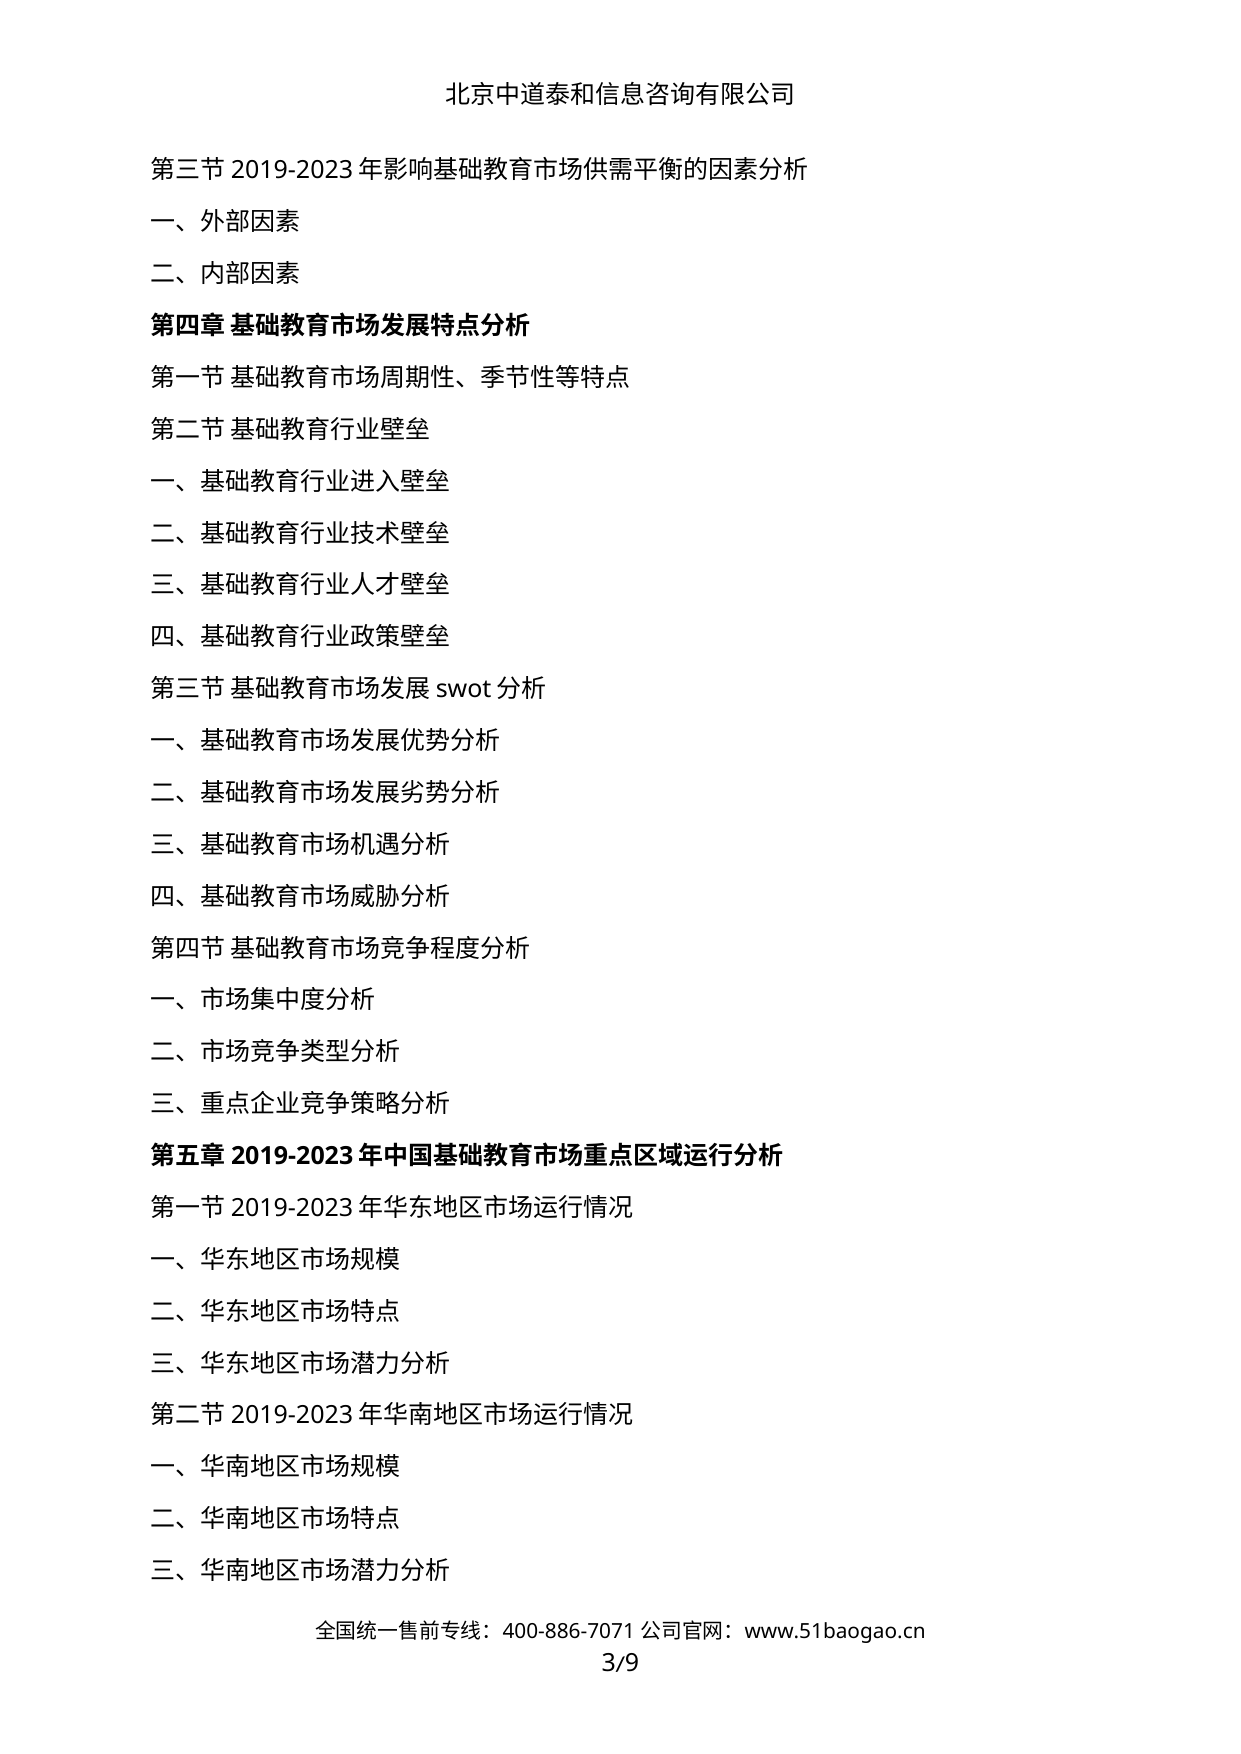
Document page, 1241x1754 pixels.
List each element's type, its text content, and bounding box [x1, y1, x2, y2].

text 三、华东地区市场潜力分析 [150, 1343, 1090, 1379]
text 二、内部因素 [150, 254, 1090, 290]
text 三、重点企业竞争策略分析 [150, 1084, 1090, 1120]
text 三、基础教育市场机遇分析 [150, 824, 1090, 861]
text 三、基础教育行业人才壁垒 [150, 565, 1090, 601]
text 第三节 2019-2023年影响基础教育市场供需平衡的因素分析 [150, 150, 1090, 186]
text 二、华南地区市场特点 [150, 1499, 1090, 1535]
text 第一节 基础教育市场周期性、季节性等特点 [150, 357, 1090, 394]
text 第三节 基础教育市场发展swot分析 [150, 669, 1090, 705]
text 一、基础教育行业进入壁垒 [150, 461, 1090, 497]
text 一、华南地区市场规模 [150, 1447, 1090, 1483]
text 二、基础教育市场发展劣势分析 [150, 772, 1090, 809]
text 一、外部因素 [150, 202, 1090, 238]
text 第四章 基础教育市场发展特点分析 [150, 306, 1090, 342]
text 一、华东地区市场规模 [150, 1239, 1090, 1276]
text 一、基础教育市场发展优势分析 [150, 721, 1090, 757]
text 二、基础教育行业技术壁垒 [150, 513, 1090, 549]
text 四、基础教育市场威胁分析 [150, 876, 1090, 912]
text 第五章 2019-2023年中国基础教育市场重点区域运行分析 [150, 1136, 1090, 1172]
text 二、华东地区市场特点 [150, 1291, 1090, 1327]
text 第四节 基础教育市场竞争程度分析 [150, 928, 1090, 964]
text 三、华南地区市场潜力分析 [150, 1551, 1090, 1587]
text 四、基础教育行业政策壁垒 [150, 617, 1090, 653]
text 第一节 2019-2023年华东地区市场运行情况 [150, 1187, 1090, 1224]
text 二、市场竞争类型分析 [150, 1032, 1090, 1068]
text 一、市场集中度分析 [150, 980, 1090, 1016]
text 第二节 2019-2023年华南地区市场运行情况 [150, 1395, 1090, 1431]
text 第二节 基础教育行业壁垒 [150, 409, 1090, 446]
